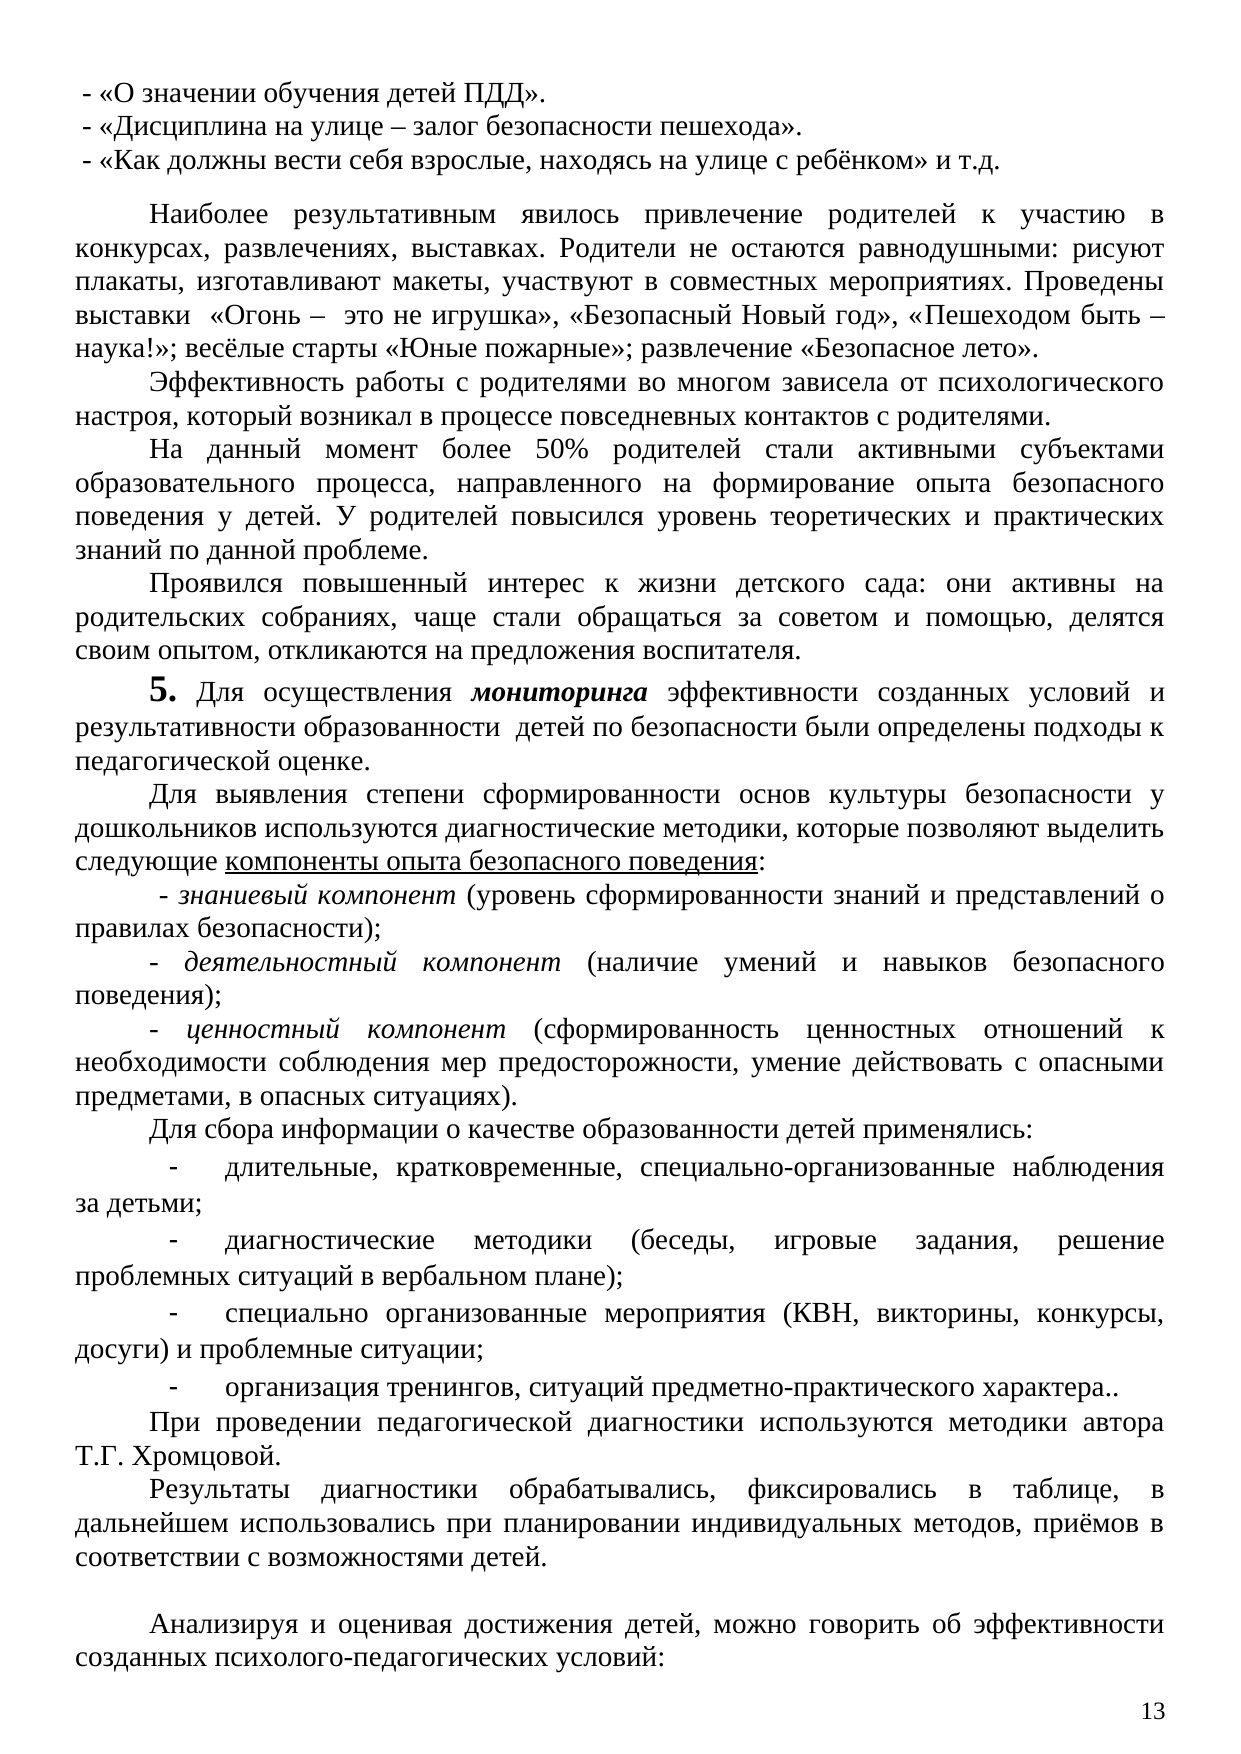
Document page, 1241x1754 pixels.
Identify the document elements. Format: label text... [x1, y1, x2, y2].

text 5. Для осуществления мониторинга эффективности созданных условий и результативности образованности детей по безопасности были определены подходы к педагогической оценке. [75, 666, 1165, 776]
list - «Дисциплина на улице – залог безопасности пешехода». [82, 108, 1165, 142]
text Для сбора информации о качестве образованности детей применялись: [75, 1112, 1165, 1145]
list длительные, кратковременные, специально-организованные наблюдения за детьми; [75, 1145, 1165, 1218]
text Проявился повышенный интерес к жизни детского сада: они активны на родительских собраниях, чаще стали обращаться за советом и помощью, делятся своим опытом, откликаются на предложения воспитателя. [75, 565, 1165, 666]
text - деятельностный компонент (наличие умений и навыков безопасного поведения); [75, 944, 1165, 1011]
text Наиболее результативным явилось привлечение родителей к участию в конкурсах, развлечениях, выставках. Родители не остаются равнодушными: рисуют плакаты, изготавливают макеты, участвуют в совместных мероприятиях. Проведены выставки «Огонь – это не игрушка», «Безопасный Новый год», «Пешеходом быть – наука!»; весёлые старты «Юные пожарные»; развлечение «Безопасное лето». [75, 196, 1165, 364]
text - ценностный компонент (сформированность ценностных отношений к необходимости соблюдения мер предосторожности, умение действовать с опасными предметами, в опасных ситуациях). [75, 1011, 1165, 1112]
text При проведении педагогической диагностики используются методики автора Т.Г. Хромцовой. [75, 1404, 1165, 1472]
list диагностические методики (беседы, игровые задания, решение проблемных ситуаций в вербальном плане); [75, 1218, 1165, 1292]
text Эффективность работы с родителями во многом зависела от психологического настроя, который возникал в процессе повседневных контактов с родителями. [75, 364, 1165, 431]
text - знаниевый компонент (уровень сформированности знаний и представлений о правилах безопасности); [75, 877, 1165, 944]
list специально организованные мероприятия (КВН, викторины, конкурсы, досуги) и проблемные ситуации; [75, 1292, 1165, 1365]
list - «О значении обучения детей ПДД». [82, 75, 1165, 108]
text Для выявления степени сформированности основ культуры безопасности у дошкольников используются диагностические методики, которые позволяют выделить следующие компоненты опыта безопасного поведения: [75, 776, 1165, 877]
list организация тренингов, ситуаций предметно-практического характера.. [75, 1365, 1165, 1404]
list - «Как должны вести себя взрослые, находясь на улице с ребёнком» и т.д. [82, 142, 1165, 176]
text Результаты диагностики обрабатывались, фиксировались в таблице, в дальнейшем использовались при планировании индивидуальных методов, приёмов в соответствии с возможностями детей. [75, 1472, 1165, 1572]
text Анализируя и оценивая достижения детей, можно говорить об эффективности созданных психолого-педагогических условий: [75, 1606, 1165, 1673]
text На данный момент более 50% родителей стали активными субъектами образовательного процесса, направленного на формирование опыта безопасного поведения у детей. У родителей повысился уровень теоретических и практических знаний по данной проблеме. [75, 431, 1165, 565]
